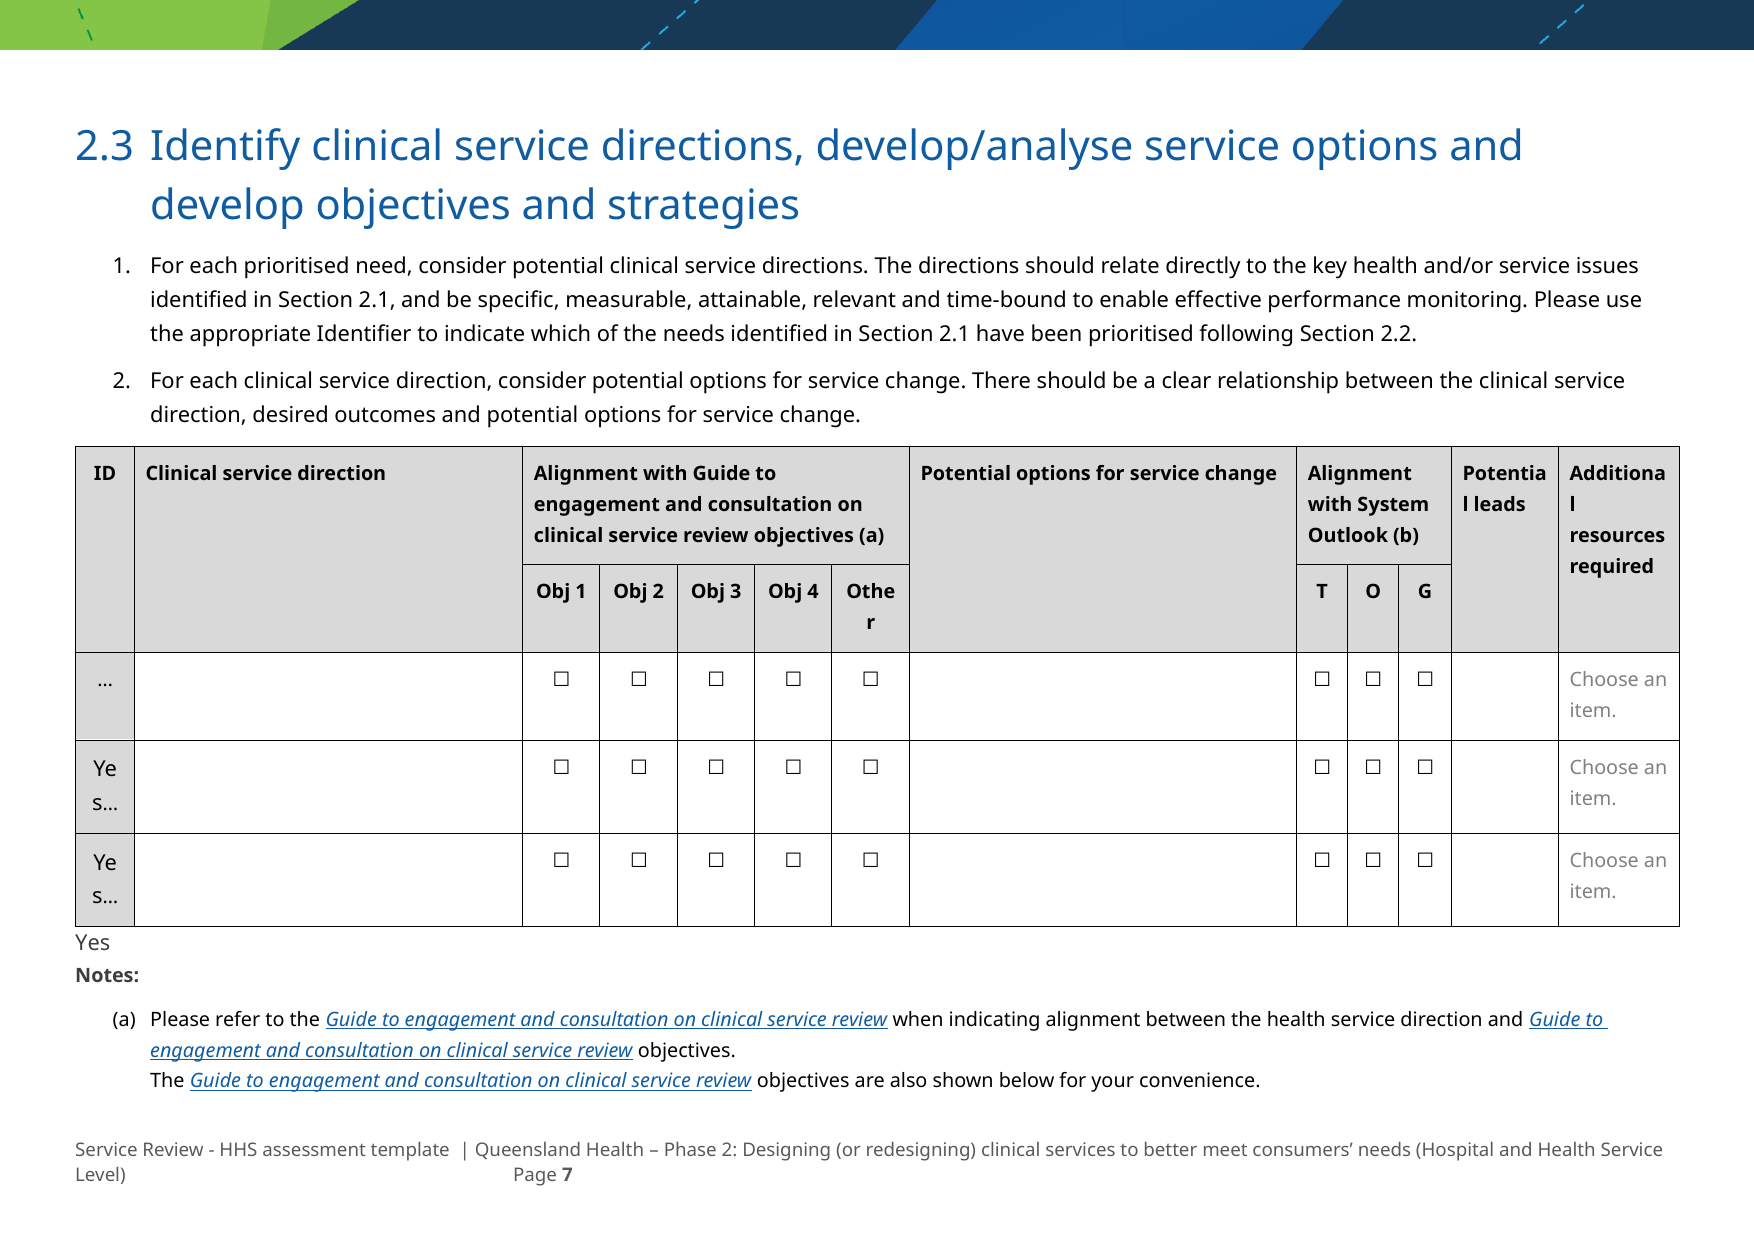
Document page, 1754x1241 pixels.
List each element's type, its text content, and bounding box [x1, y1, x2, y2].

table_header Alignment with System Outlook (b) [1297, 447, 1451, 564]
table_cell [678, 653, 754, 739]
table_cell ☐ [1399, 741, 1451, 833]
table_cell [600, 653, 677, 739]
text Notes: [75, 961, 1679, 988]
table_cell [678, 834, 754, 926]
table_cell ☐ [1399, 653, 1451, 739]
table_cell [135, 741, 522, 833]
table_cell [523, 653, 599, 739]
table_cell [755, 653, 831, 739]
table_cell [755, 741, 831, 833]
table_cell Other [832, 565, 909, 652]
table_cell ☐ [1348, 653, 1398, 739]
table_cell [832, 653, 909, 739]
table_cell [600, 834, 677, 926]
list The Guide to engagement and consultation on clinical service review objectives are also shown below for your convenience. [150, 1067, 1679, 1094]
table_cell [832, 741, 909, 833]
table_cell ☐ [1399, 834, 1451, 926]
table_cell [600, 741, 677, 833]
table_cell ☐ [1297, 834, 1347, 926]
subtitle Identify clinical service directions, develop/analyse service options and develop objectives and strategies [75, 116, 1679, 231]
table_cell [910, 834, 1296, 926]
list For each prioritised need, consider potential clinical service directions. The directions should relate directly to the key health and/or service issues identified in Section 2.1, and be specific, measurable, attainable, relevant and time-bound to enable effective performance monitoring. Please use the appropriate Identifier to indicate which of the needs identified in Section 2.1 have been prioritised following Section 2.2. [112, 250, 1679, 348]
table_header ID [76, 447, 134, 652]
table_cell Obj 3 [678, 565, 754, 652]
list Please refer to the Guide to engagement and consultation on clinical service review when indicating alignment between the health service direction and Guide to engagement and consultation on clinical service review objectives. [112, 1005, 1679, 1063]
table_header Potential leads [1452, 447, 1558, 652]
table_cell ☐ [1348, 834, 1398, 926]
table_cell O [1348, 565, 1398, 652]
table_cell … [76, 653, 134, 739]
table_cell ☐ [1297, 741, 1347, 833]
table_cell [910, 653, 1296, 739]
table_cell Obj 2 [600, 565, 677, 652]
table_cell [1452, 834, 1558, 926]
table_header Potential options for service change [910, 447, 1296, 652]
table_cell ☐ [1348, 741, 1398, 833]
table_cell Obj 4 [755, 565, 831, 652]
table_cell [135, 653, 522, 739]
table_cell … [76, 834, 134, 926]
table_cell [523, 834, 599, 926]
table_cell ☐ [1297, 653, 1347, 739]
table_cell T [1297, 565, 1347, 652]
table_cell [523, 741, 599, 833]
table_cell G [1399, 565, 1451, 652]
table_header Alignment with Guide to engagement and consultation on clinical service review objectives (a) [523, 447, 909, 564]
table_cell … [76, 741, 134, 833]
table_cell [832, 834, 909, 926]
list For each clinical service direction, consider potential options for service change. There should be a clear relationship between the clinical service direction, desired outcomes and potential options for service change. [112, 365, 1679, 429]
table_cell [755, 834, 831, 926]
table_header Additional resources required [1559, 447, 1679, 652]
table_cell Obj 1 [523, 565, 599, 652]
table_cell [678, 741, 754, 833]
table_cell [135, 834, 522, 926]
table_header Clinical service direction [135, 447, 522, 652]
table_cell [1452, 741, 1558, 833]
picture [0, 0, 1754, 211]
table_cell [910, 741, 1296, 833]
table_cell [1452, 653, 1558, 739]
